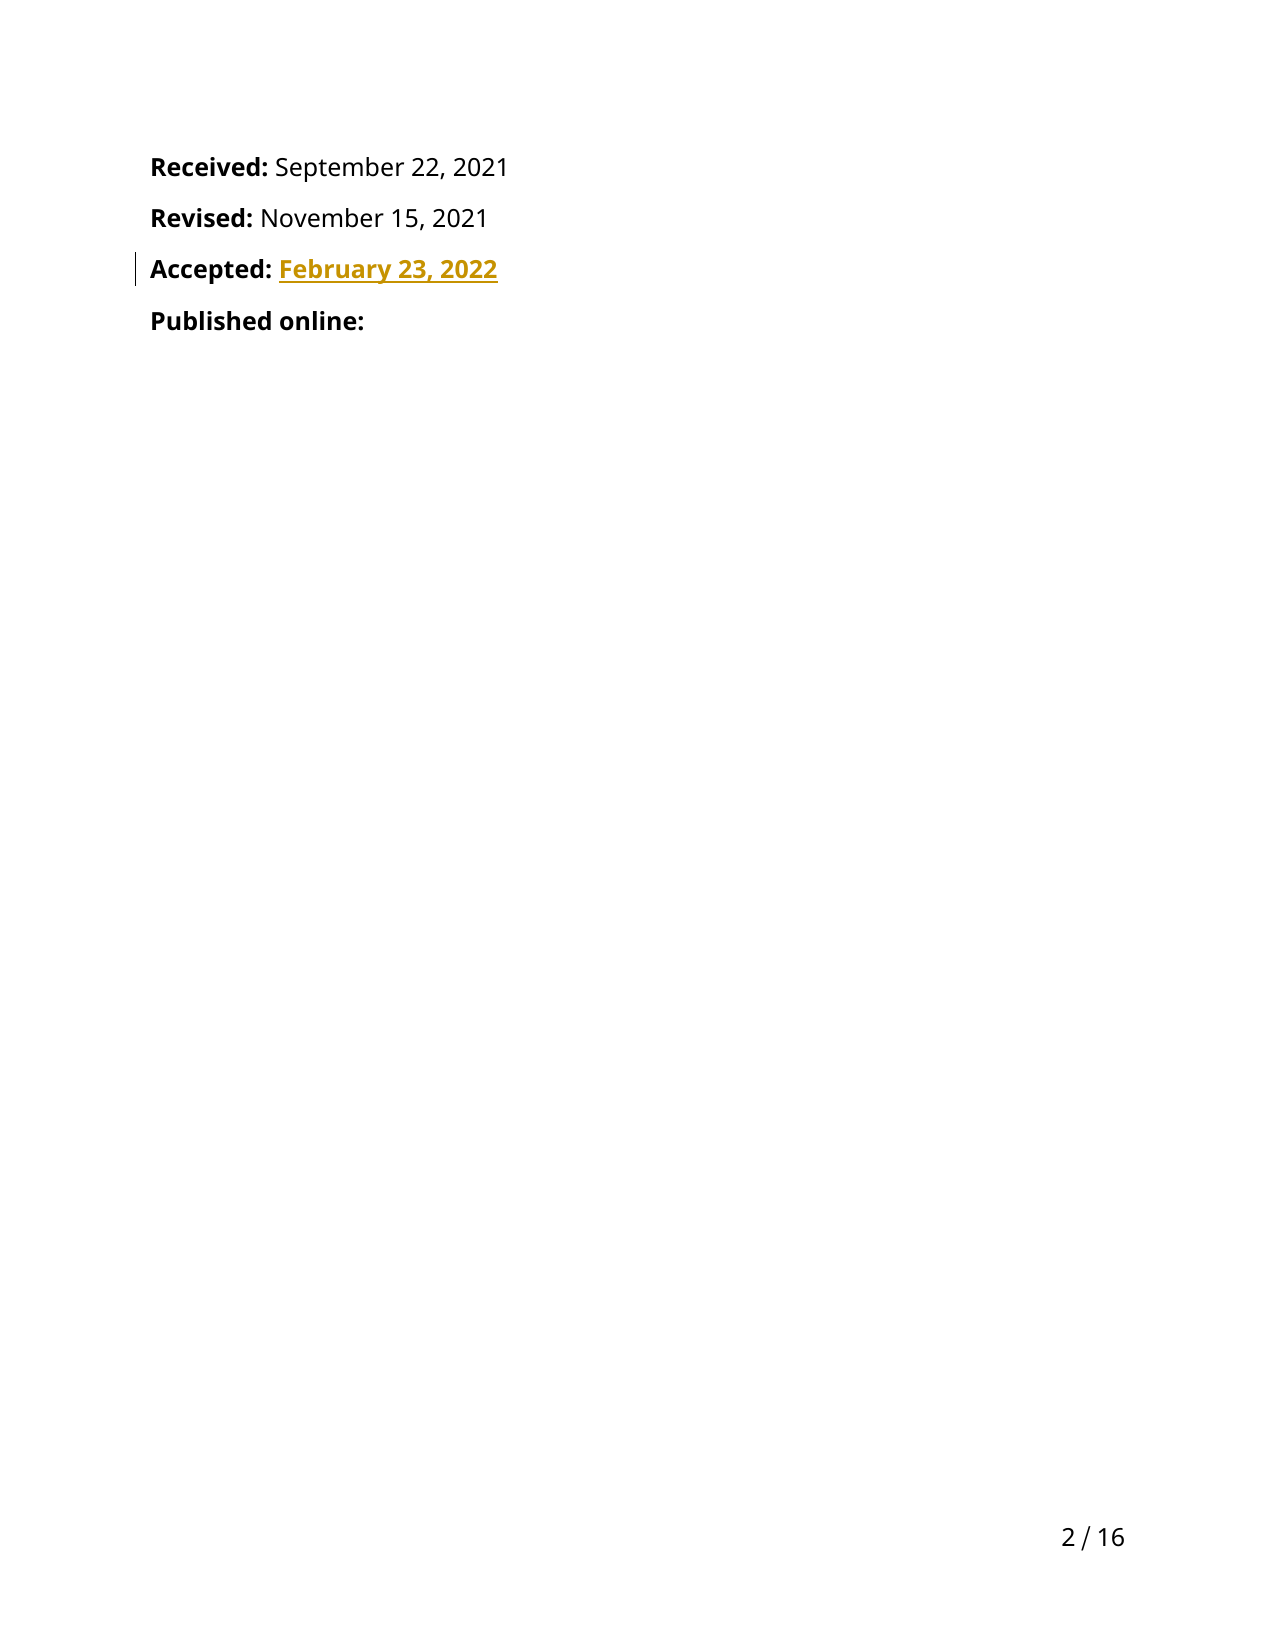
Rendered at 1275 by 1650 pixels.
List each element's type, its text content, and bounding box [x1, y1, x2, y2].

text Received: September 22, 2021 [150, 150, 1125, 184]
text Accepted: [150, 252, 1125, 286]
text Revised: November 15, 2021 [150, 201, 1125, 235]
text Published online: [150, 303, 1125, 337]
